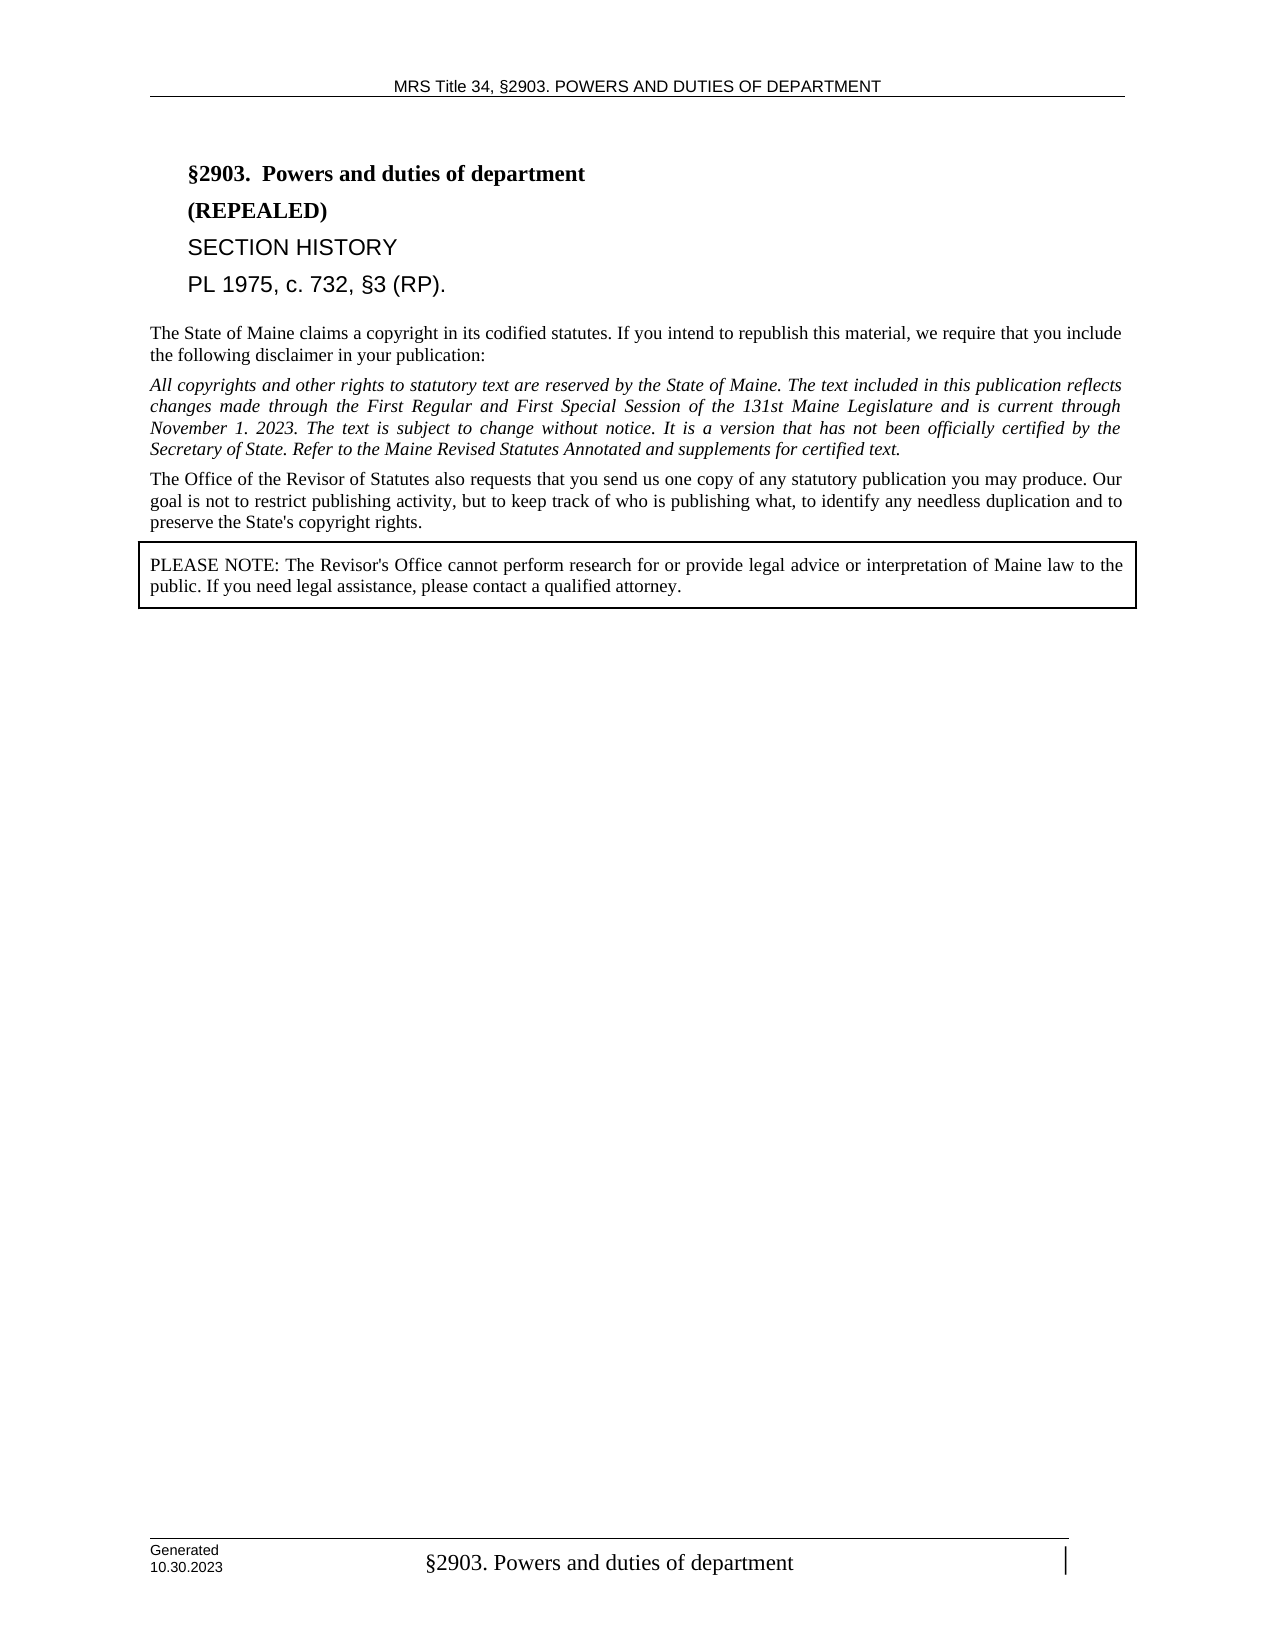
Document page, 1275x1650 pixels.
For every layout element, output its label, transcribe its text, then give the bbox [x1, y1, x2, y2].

text The State of Maine claims a copyright in its codified statutes. If you intend to republish this material, we require that you include the following disclaimer in your publication: [150, 322, 1125, 365]
text PLEASE NOTE: The Revisor's Office cannot perform research for or provide legal advice or interpretation of Maine law to the public. If you need legal assistance, please contact a qualified attorney. [140, 543, 1135, 607]
text PL 1975, c. 732, §3 (RP). [187, 271, 1125, 297]
text The Office of the Revisor of Statutes also requests that you send us one copy of any statutory publication you may produce. Our goal is not to restrict publishing activity, but to keep track of who is publishing what, to identify any needless duplication and to preserve the State's copyright rights. [150, 468, 1125, 533]
text SECTION HISTORY [187, 234, 1125, 260]
text §2903. Powers and duties of department [187, 160, 1125, 187]
text (REPEALED) [187, 197, 1125, 223]
text All copyrights and other rights to statutory text are reserved by the State of Maine. The text included in this publication reflects changes made through the First Regular and First Special Session of the 131st Maine Legislature and is current through November 1. 2023 . The text is subject to change without notice. It is a version that has not been officially certified by the Secretary of State. Refer to the Maine Revised Statutes Annotated and supplements for certified text. [150, 373, 1125, 460]
